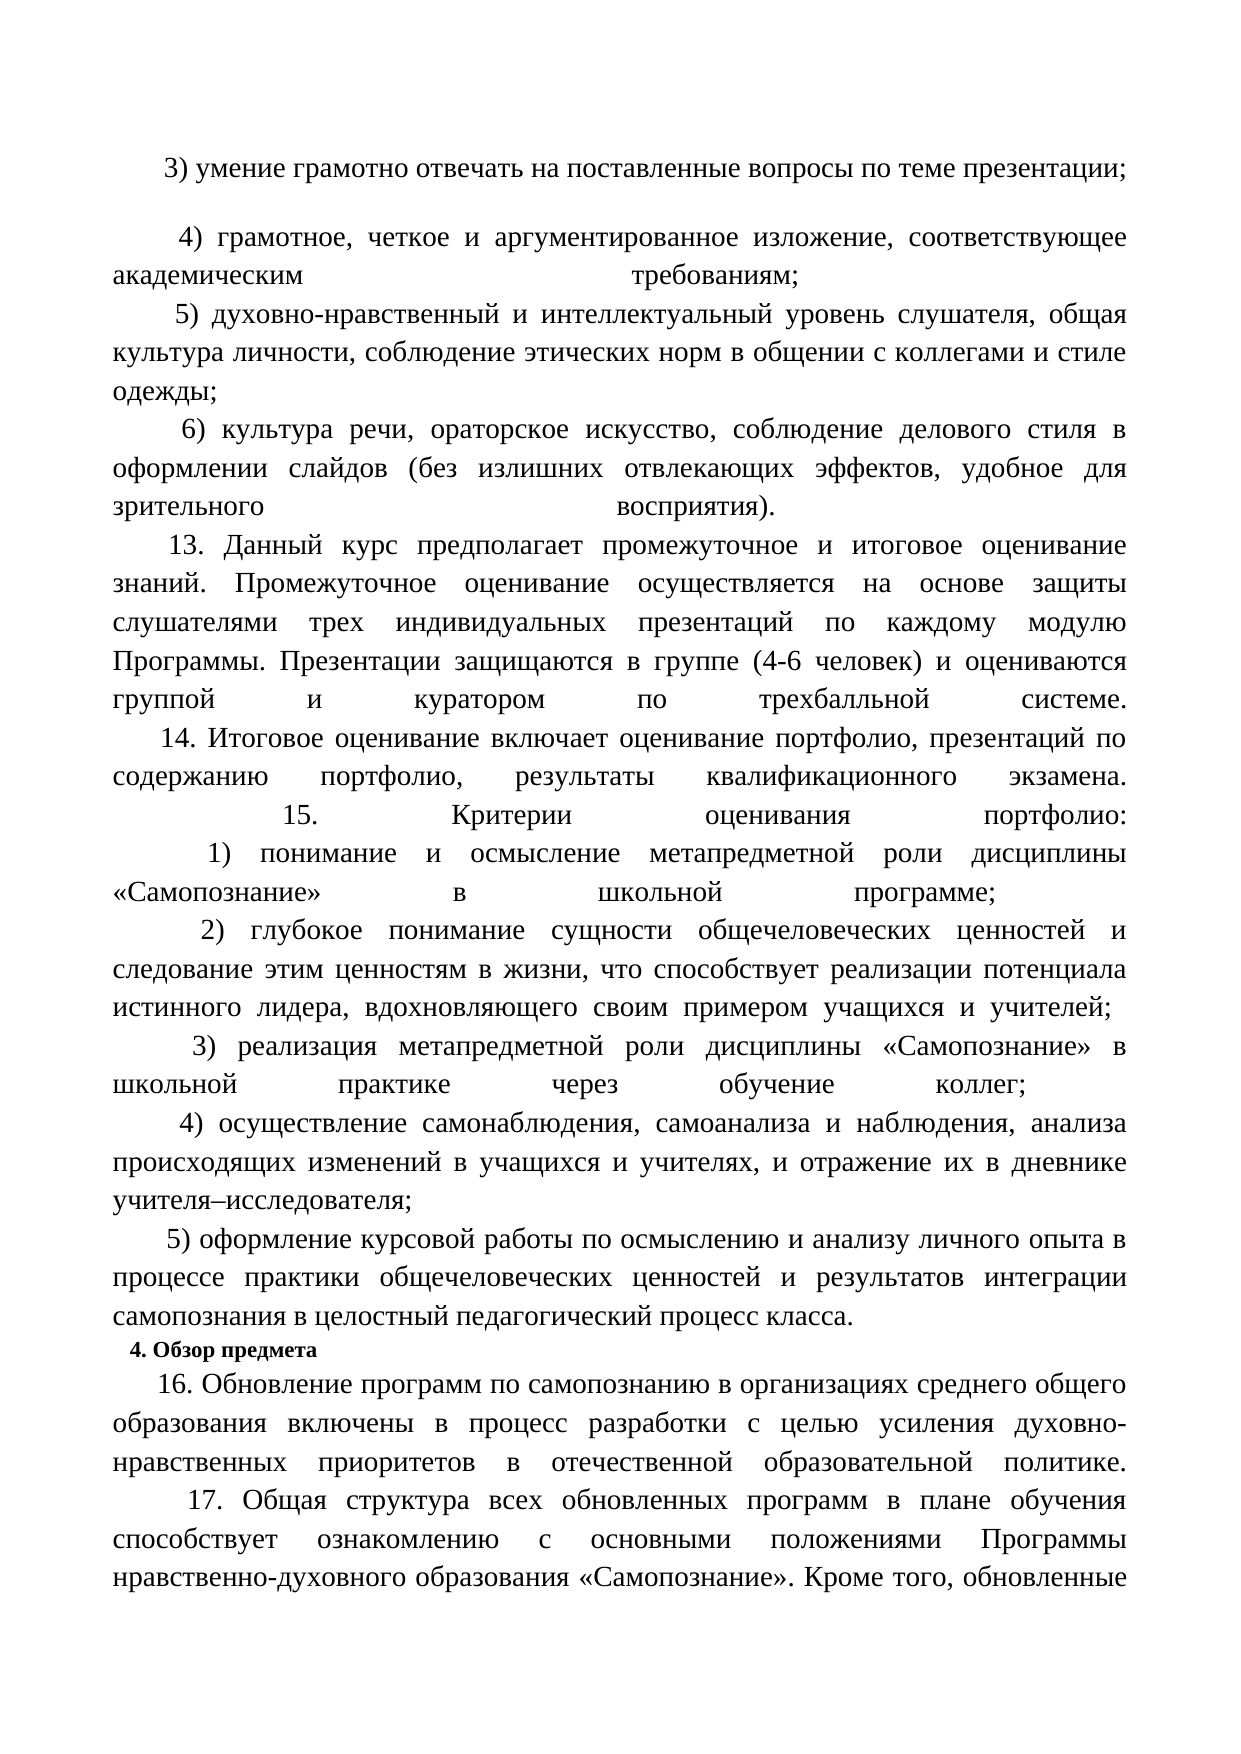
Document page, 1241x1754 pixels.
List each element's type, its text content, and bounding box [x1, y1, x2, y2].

text 4. Обзор предмета [112, 1336, 1128, 1363]
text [112, 1367, 1128, 1593]
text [112, 150, 1128, 1331]
